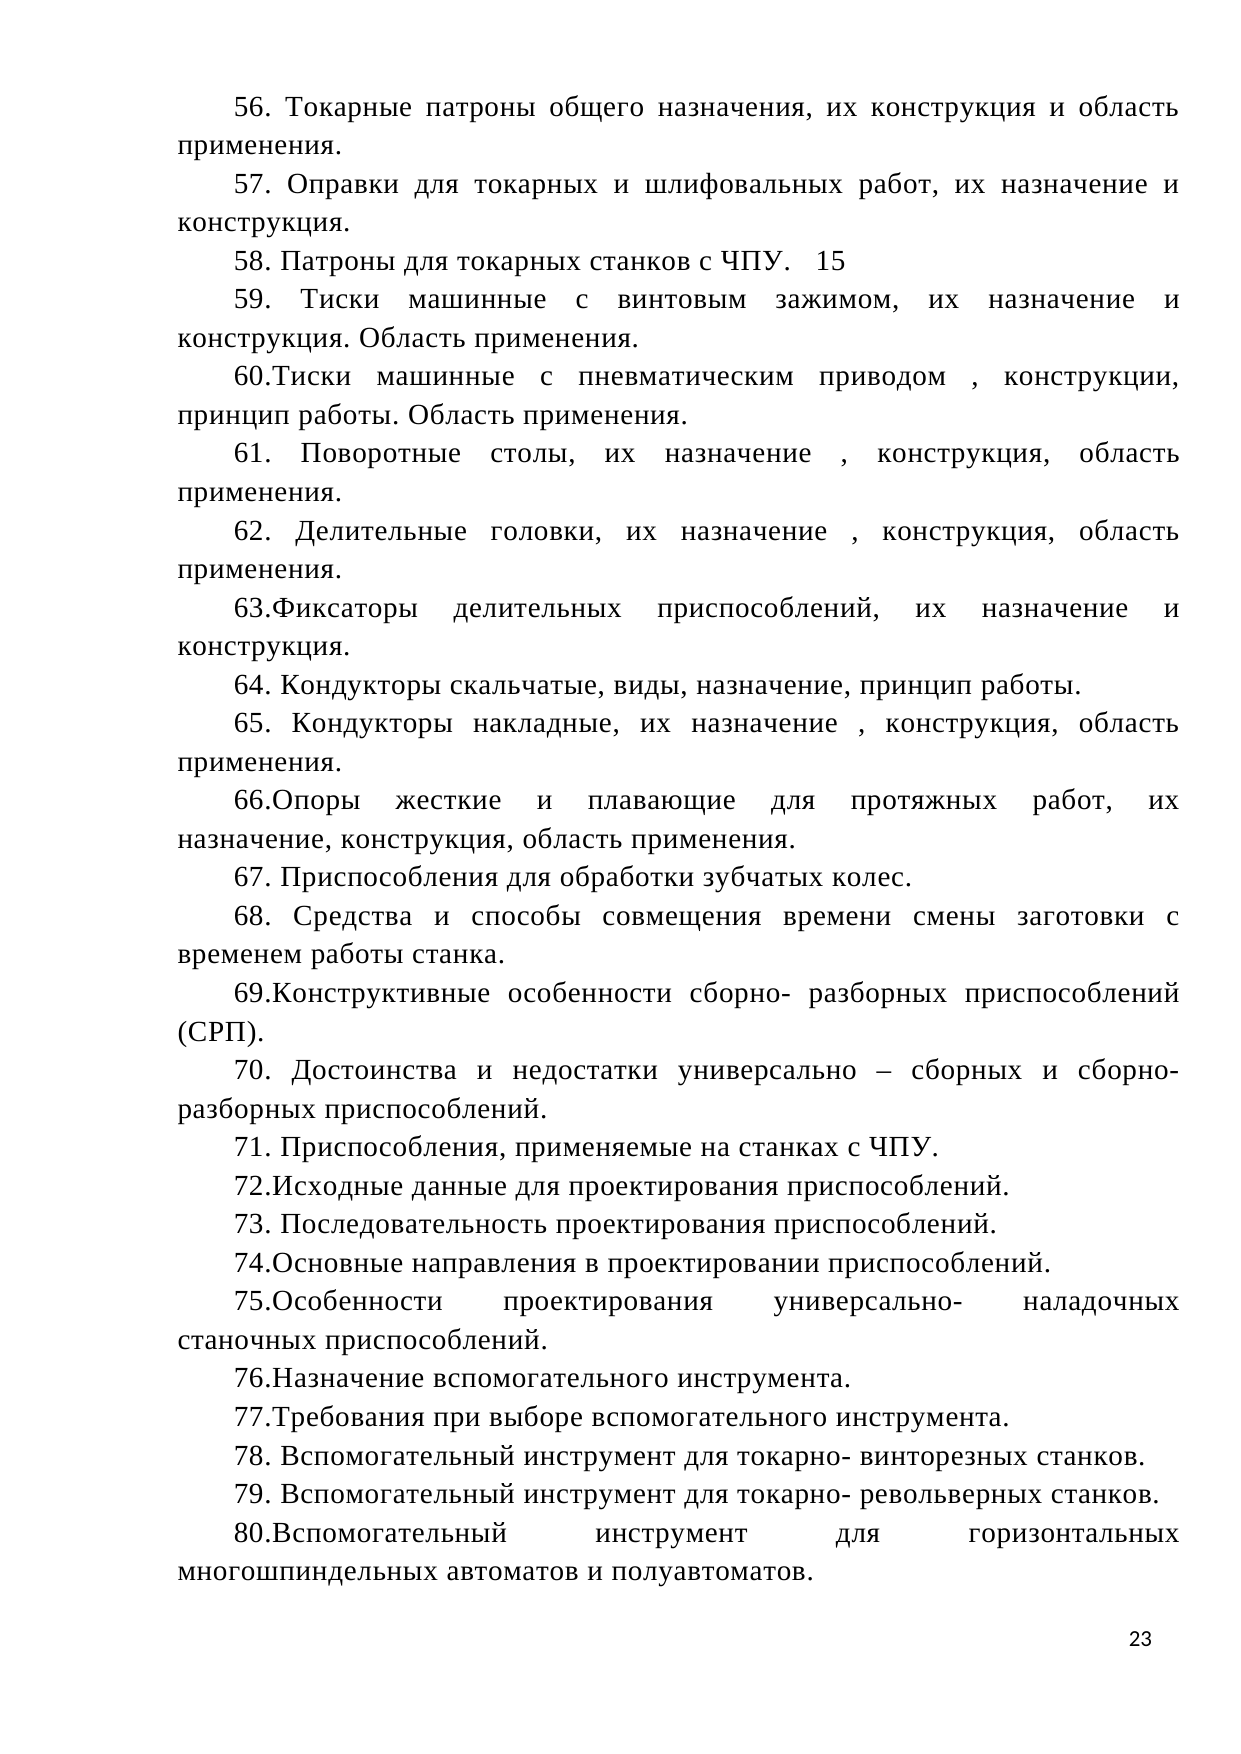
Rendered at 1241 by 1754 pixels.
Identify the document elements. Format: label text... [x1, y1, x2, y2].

text 70. Достоинства и недостатки универсально – сборных и сборно- разборных приспособлений. [177, 1052, 1181, 1124]
text 73. Последовательность проектирования приспособлений. [177, 1206, 1181, 1240]
text 57. Оправки для токарных и шлифовальных работ, их назначение и конструкция. [177, 166, 1181, 238]
text 60.Тиски машинные с пневматическим приводом , конструкции, принцип работы. Область применения. [177, 358, 1181, 431]
text 69.Конструктивные особенности сборно- разборных приспособлений (СРП). [177, 975, 1181, 1047]
text 79. Вспомогательный инструмент для токарно- револьверных станков. [177, 1476, 1181, 1510]
text 74.Основные направления в проектировании приспособлений. [177, 1245, 1181, 1278]
text 66.Опоры жесткие и плавающие для протяжных работ, их назначение, конструкция, область применения. [177, 782, 1181, 854]
text 77.Требования при выборе вспомогательного инструмента. [177, 1399, 1181, 1433]
text 71. Приспособления, применяемые на станках с ЧПУ. [177, 1129, 1181, 1163]
text 62. Делительные головки, их назначение , конструкция, область применения. [177, 513, 1181, 585]
text 78. Вспомогательный инструмент для токарно- винторезных станков. [177, 1438, 1181, 1471]
text 59. Тиски машинные с винтовым зажимом, их назначение и конструкция. Область применения. [177, 281, 1181, 353]
text 67. Приспособления для обработки зубчатых колес. [177, 859, 1181, 893]
text 61. Поворотные столы, их назначение , конструкция, область применения. [177, 436, 1181, 508]
text 68. Средства и способы совмещения времени смены заготовки с временем работы станка. [177, 898, 1181, 970]
text 76.Назначение вспомогательного инструмента. [177, 1361, 1181, 1394]
text 56. Токарные патроны общего назначения, их конструкция и область применения. [177, 89, 1181, 161]
text 58. Патроны для токарных станков с ЧПУ. 15 [177, 243, 1181, 276]
text 64. Кондукторы скальчатые, виды, назначение, принцип работы. [177, 667, 1181, 700]
text 80.Вспомогательный инструмент для горизонтальных многошпиндельных автоматов и полуавтоматов. [177, 1515, 1181, 1587]
text 75.Особенности проектирования универсально- наладочных станочных приспособлений. [177, 1283, 1181, 1356]
text 65. Кондукторы накладные, их назначение , конструкция, область применения. [177, 705, 1181, 777]
text 63.Фиксаторы делительных приспособлений, их назначение и конструкция. [177, 590, 1181, 662]
text 72.Исходные данные для проектирования приспособлений. [177, 1168, 1181, 1201]
